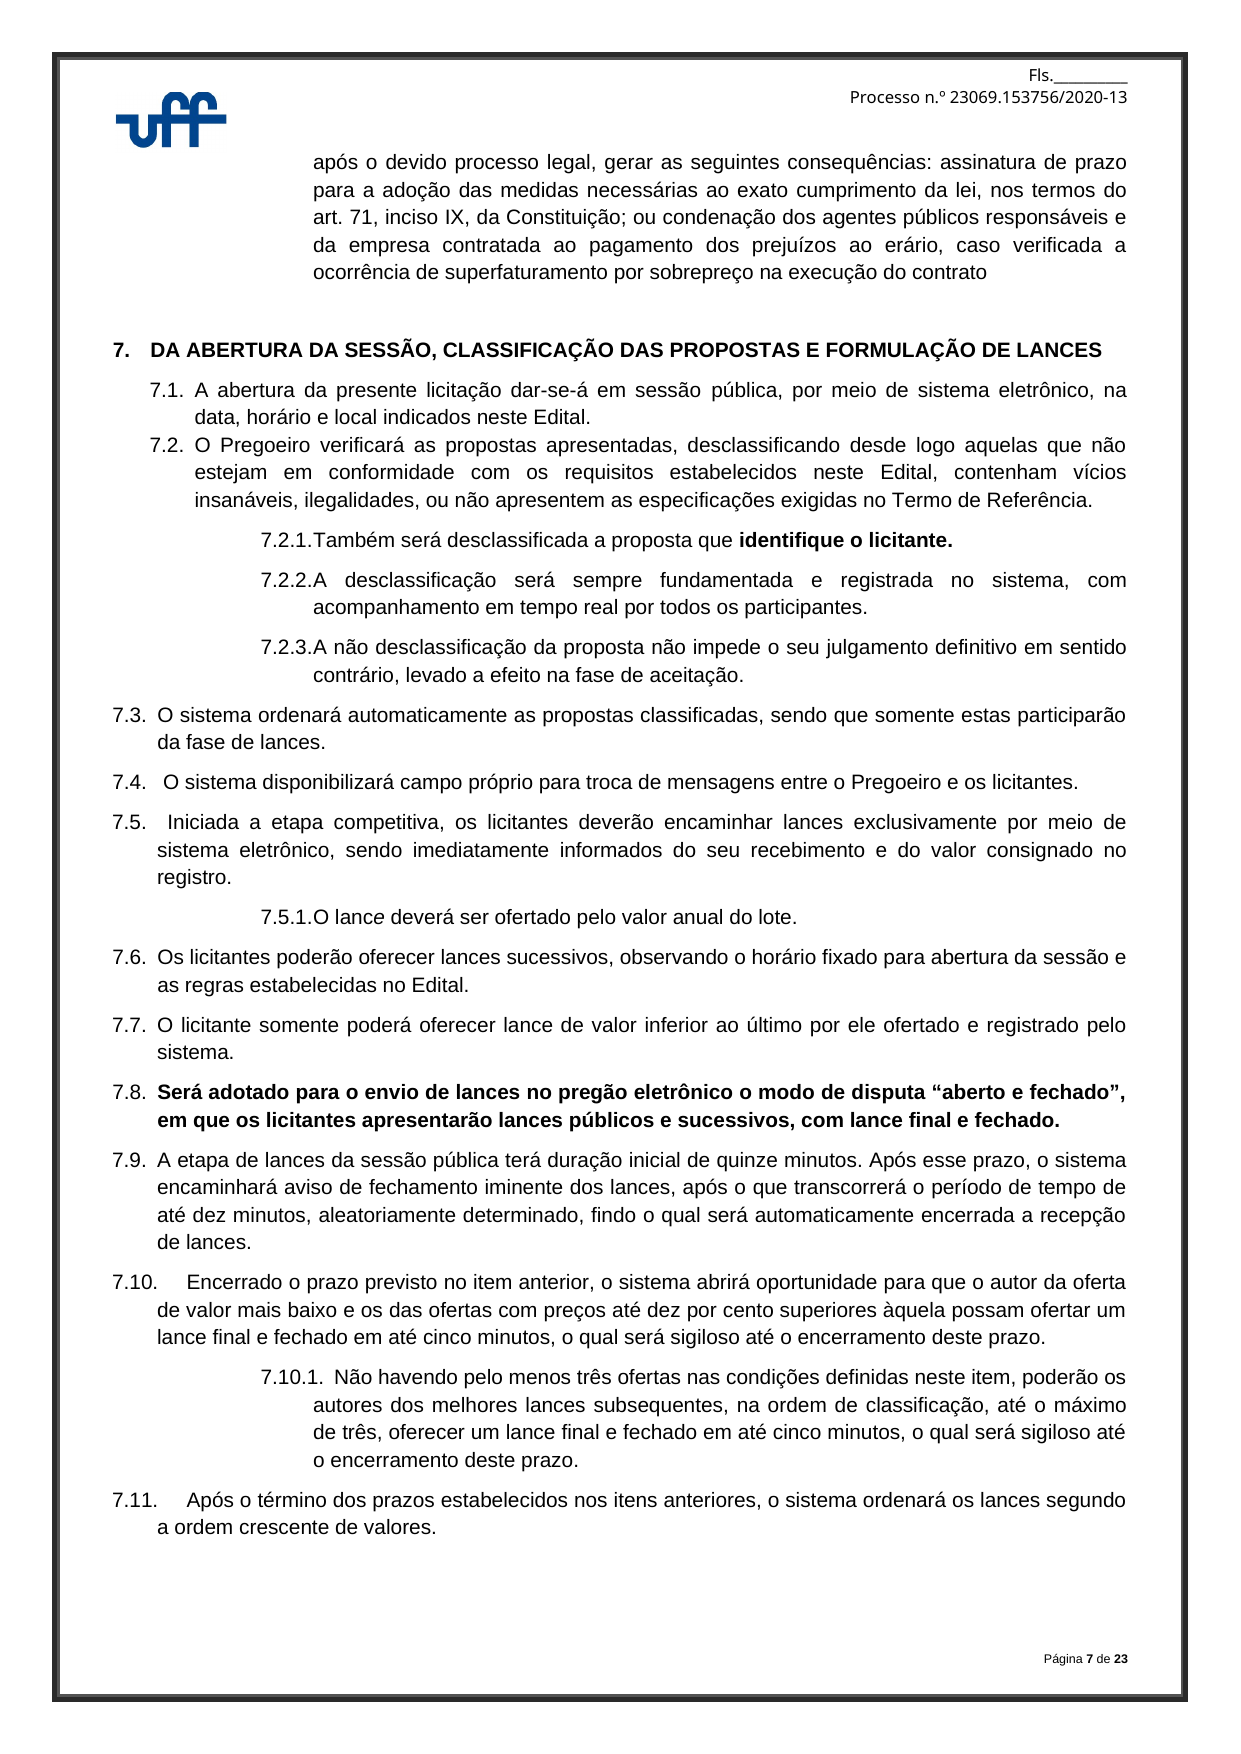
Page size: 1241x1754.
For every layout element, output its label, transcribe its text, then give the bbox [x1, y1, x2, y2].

list O sistema disponibilizará campo próprio para troca de mensagens entre o Pregoeiro e os licitantes. [112, 770, 1128, 794]
list Encerrado o prazo previsto no item anterior, o sistema abrirá oportunidade para que o autor da oferta de valor mais baixo e os das ofertas com preços até dez por cento superiores àquela possam ofertar um lance final e fechado em até cinco minutos, o qual será sigiloso até o encerramento deste prazo. [112, 1270, 1128, 1349]
list A não desclassificação da proposta não impede o seu julgamento definitivo em sentido contrário, levado a efeito na fase de aceitação. [260, 635, 1128, 686]
list DA ABERTURA DA SESSÃO, CLASSIFICAÇÃO DAS PROPOSTAS E FORMULAÇÃO DE LANCES [113, 337, 1129, 361]
list A etapa de lances da sessão pública terá duração inicial de quinze minutos. Após esse prazo, o sistema encaminhará aviso de fechamento iminente dos lances, após o que transcorrerá o período de tempo de até dez minutos, aleatoriamente determinado, findo o qual será automaticamente encerrada a recepção de lances. [112, 1147, 1128, 1254]
list A abertura da presente licitação dar-se-á em sessão pública, por meio de sistema eletrônico, na data, horário e local indicados neste Edital. [149, 377, 1128, 429]
list O Pregoeiro verificará as propostas apresentadas, desclassificando desde logo aquelas que não estejam em conformidade com os requisitos estabelecidos neste Edital, contenham vícios insanáveis, ilegalidades, ou não apresentem as especificações exigidas no Termo de Referência. [149, 432, 1128, 511]
list O licitante somente poderá oferecer lance de valor inferior ao último por ele ofertado e registrado pelo sistema. [112, 1012, 1128, 1064]
picture [114, 92, 227, 153]
list Será adotado para o envio de lances no pregão eletrônico o modo de disputa “aberto e fechado”, em que os licitantes apresentarão lances públicos e sucessivos, com lance final e fechado. [112, 1080, 1128, 1131]
list Os licitantes poderão oferecer lances sucessivos, observando o horário fixado para abertura da sessão e as regras estabelecidas no Edital. [112, 945, 1128, 996]
list Também será desclassificada a proposta que identifique o licitante. [260, 527, 1128, 551]
list Após o término dos prazos estabelecidos nos itens anteriores, o sistema ordenará os lances segundo a ordem crescente de valores. [112, 1487, 1128, 1539]
list Iniciada a etapa competitiva, os licitantes deverão encaminhar lances exclusivamente por meio de sistema eletrônico, sendo imediatamente informados do seu recebimento e do valor consignado no registro. [112, 810, 1128, 889]
list Não havendo pelo menos três ofertas nas condições definidas neste item, poderão os autores dos melhores lances subsequentes, na ordem de classificação, até o máximo de três, oferecer um lance final e fechado em até cinco minutos, o qual será sigiloso até o encerramento deste prazo. [260, 1365, 1128, 1471]
list O sistema ordenará automaticamente as propostas classificadas, sendo que somente estas participarão da fase de lances. [112, 702, 1128, 754]
list O lance deverá ser ofertado pelo valor anual do lote. [260, 905, 1128, 929]
list A desclassificação será sempre fundamentada e registrada no sistema, com acompanhamento em tempo real por todos os participantes. [260, 567, 1128, 619]
